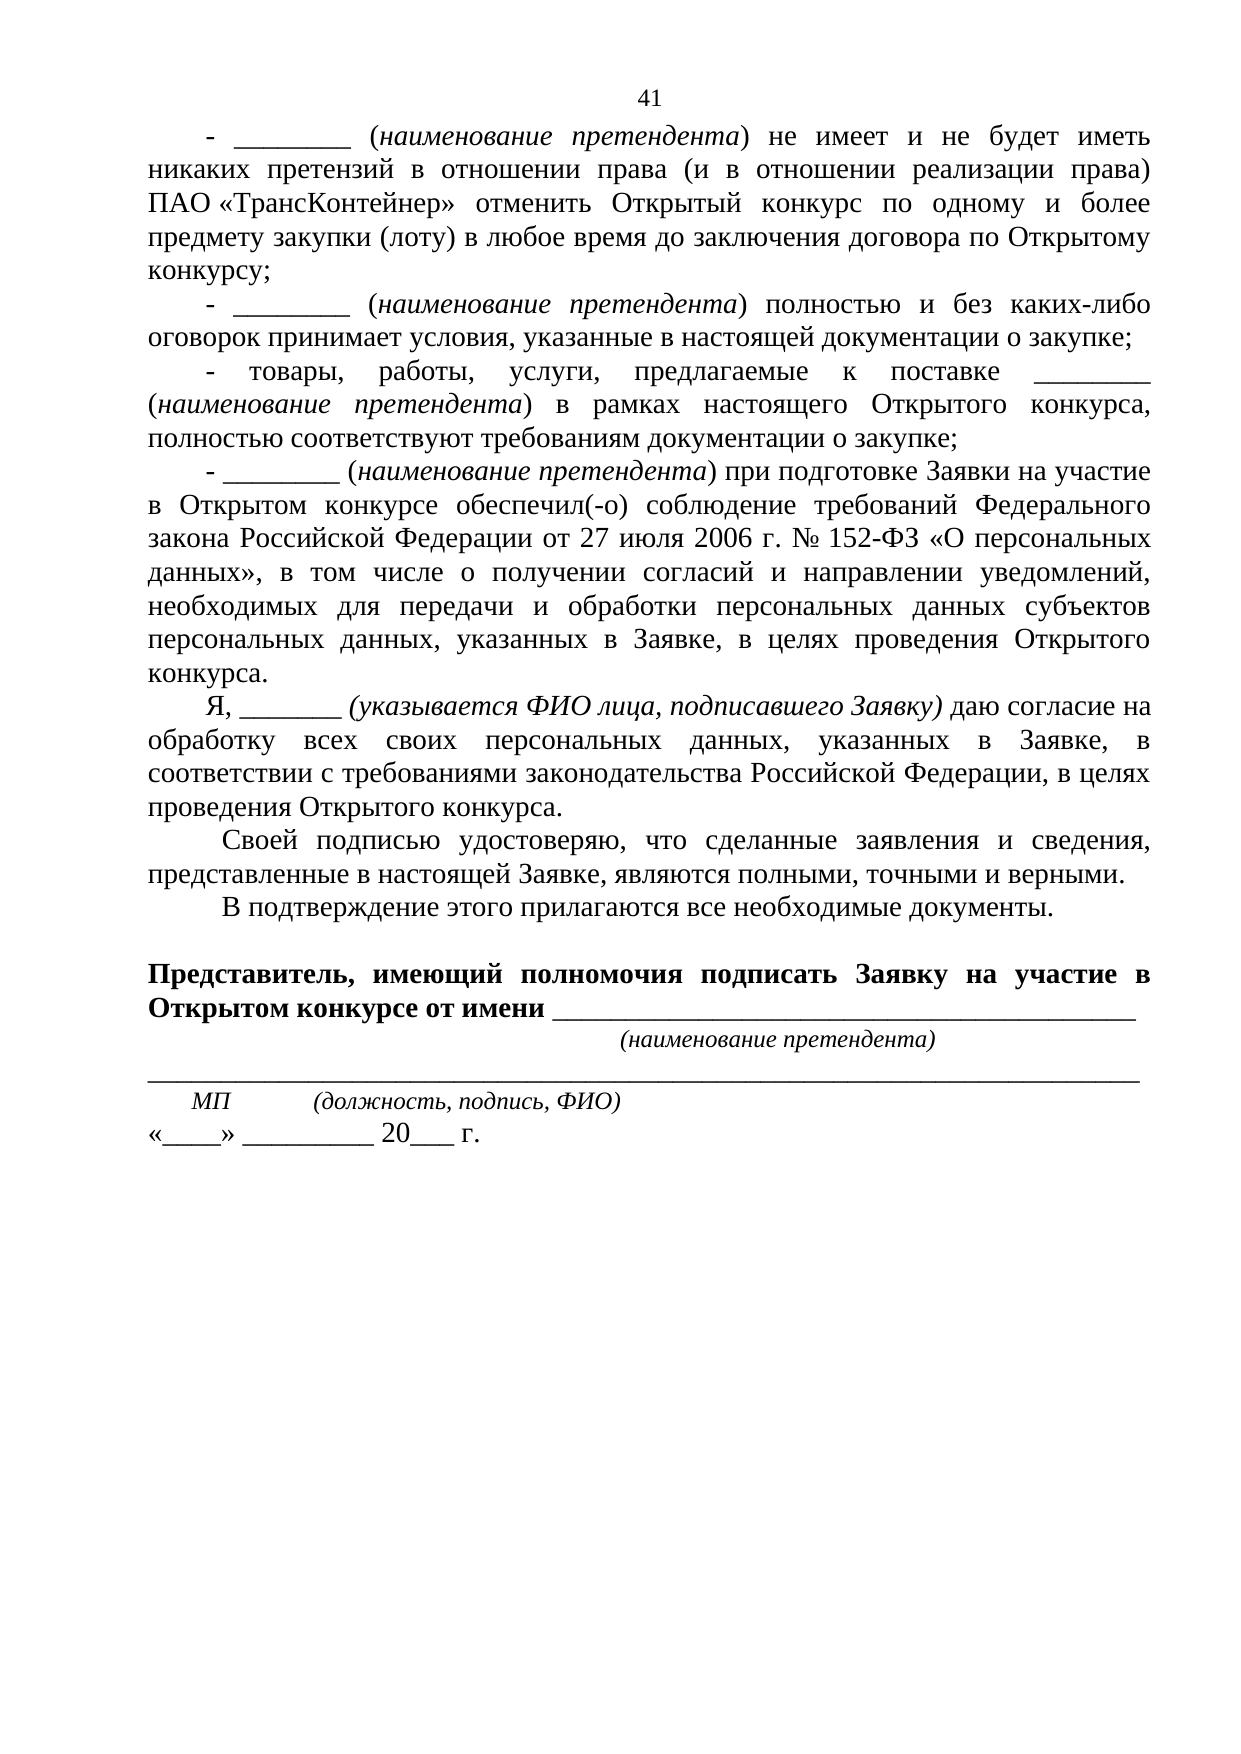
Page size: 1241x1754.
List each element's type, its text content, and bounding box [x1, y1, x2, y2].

text - ________ (наименование претендента) полностью и без каких-либо оговорок принимает условия, указанные в настоящей документации о закупке; [148, 286, 1152, 353]
text (наименование претендента) [148, 1024, 1152, 1052]
text МП (должность, подпись, ФИО) [148, 1086, 1152, 1115]
text - товары, работы, услуги, предлагаемые к поставке ________ (наименование претендента) в рамках настоящего Открытого конкурса, полностью соответствуют требованиям документации о закупке; [148, 353, 1152, 453]
text Своей подписью удостоверяю, что сделанные заявления и сведения, представленные в настоящей Заявке, являются полными, точными и верными. [148, 822, 1152, 889]
text Представитель, имеющий полномочия подписать Заявку на участие в Открытом конкурсе от имени ________________________________________ [148, 957, 1152, 1024]
text - ________ (наименование претендента) не имеет и не будет иметь никаких претензий в отношении права (и в отношении реализации права) ПАО «ТрансКонтейнер» отменить Открытый конкурс по одному и более предмету закупки (лоту) в любое время до заключения договора по Открытому конкурсу; [148, 118, 1152, 286]
text В подтверждение этого прилагаются все необходимые документы. [148, 889, 1152, 923]
text ____________________________________________________________________ [148, 1052, 1152, 1086]
text Я, _______ (указывается ФИО лица, подписавшего Заявку) даю согласие на обработку всех своих персональных данных, указанных в Заявке, в соответствии с требованиями законодательства Российской Федерации, в целях проведения Открытого конкурса. [148, 688, 1152, 822]
text - ________ (наименование претендента) при подготовке Заявки на участие в Открытом конкурсе обеспечил(-о) соблюдение требований Федерального закона Российской Федерации от 27 июля 2006 г. № 152-ФЗ «О персональных данных», в том числе о получении согласий и направлении уведомлений, необходимых для передачи и обработки персональных данных субъектов персональных данных, указанных в Заявке, в целях проведения Открытого конкурса. [148, 453, 1152, 688]
text «____» _________ 20___ г. [148, 1115, 1152, 1148]
